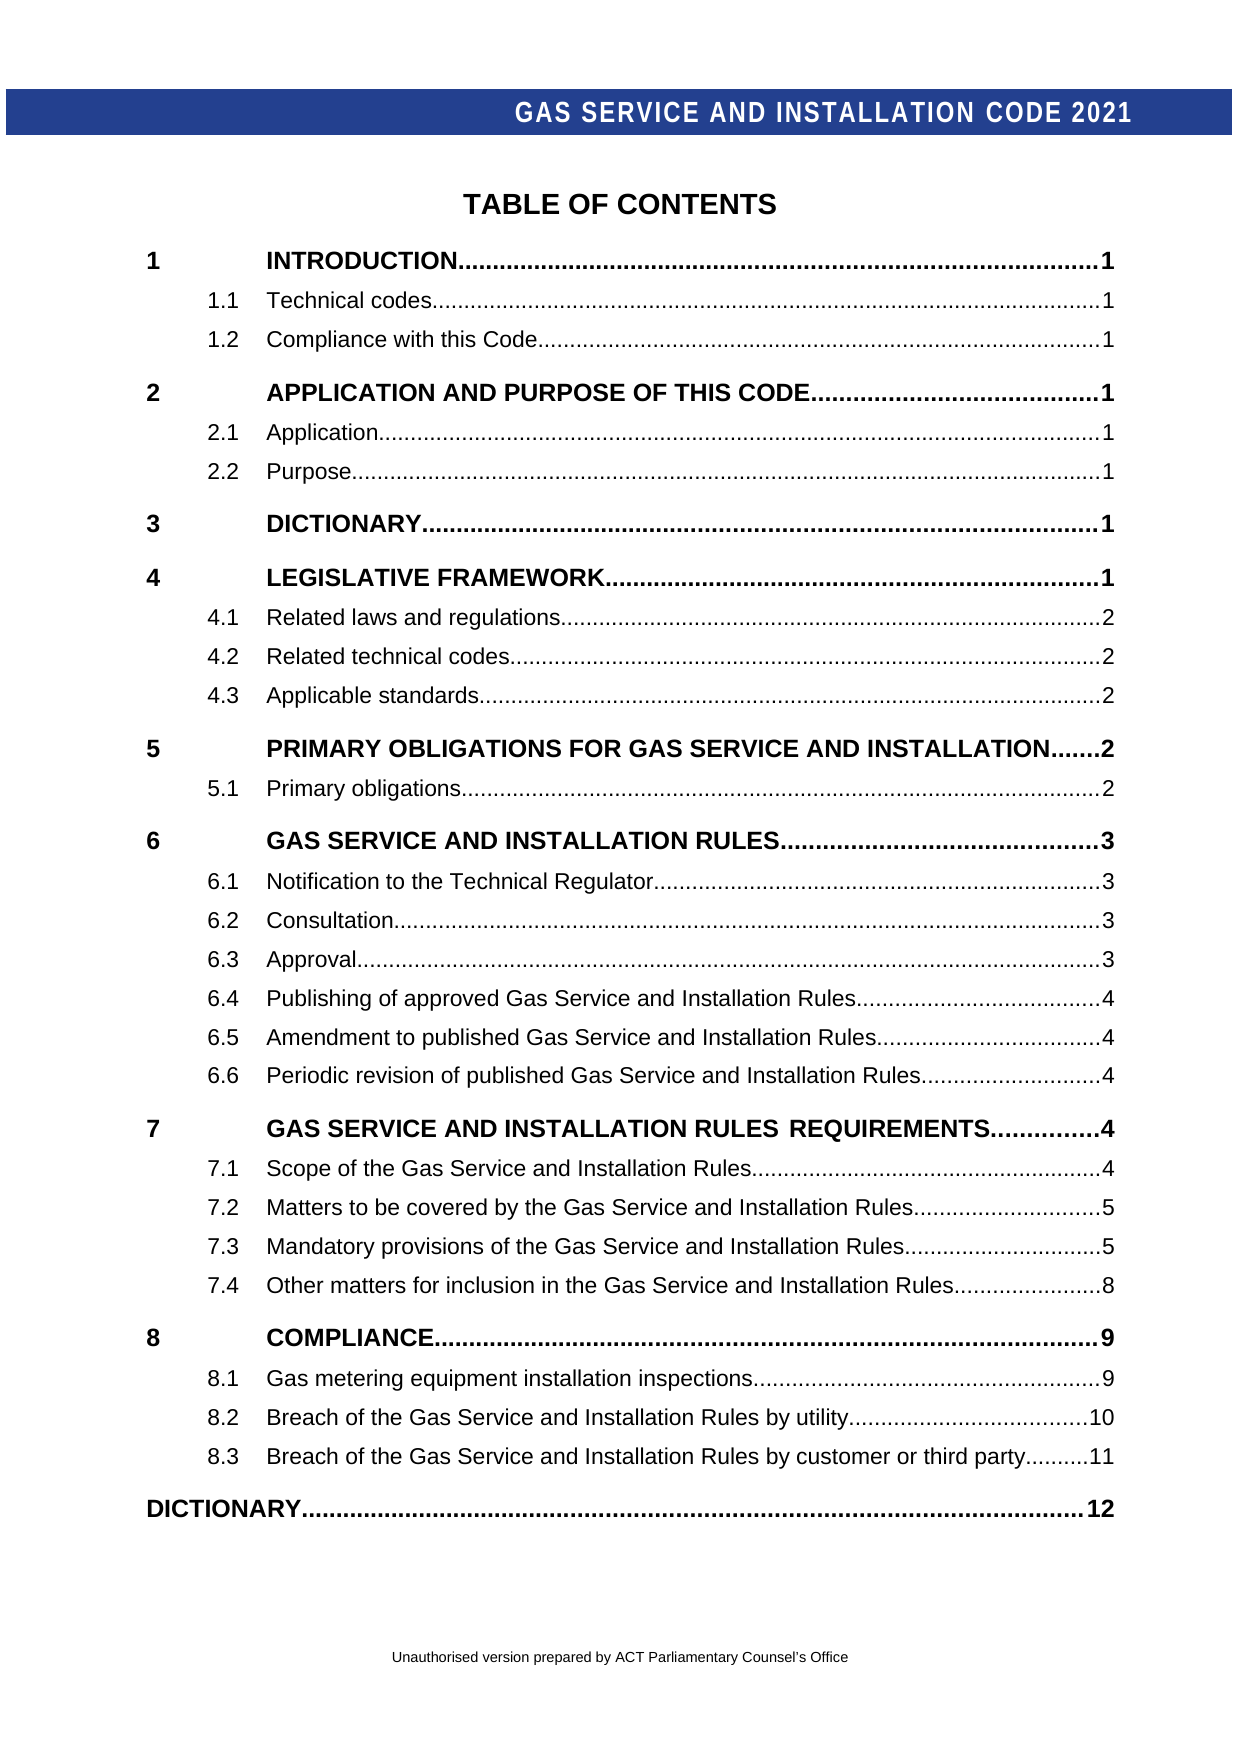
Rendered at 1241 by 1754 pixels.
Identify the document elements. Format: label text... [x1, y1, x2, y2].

subtitle TABLE OF CONTENTS [124, 187, 1116, 221]
